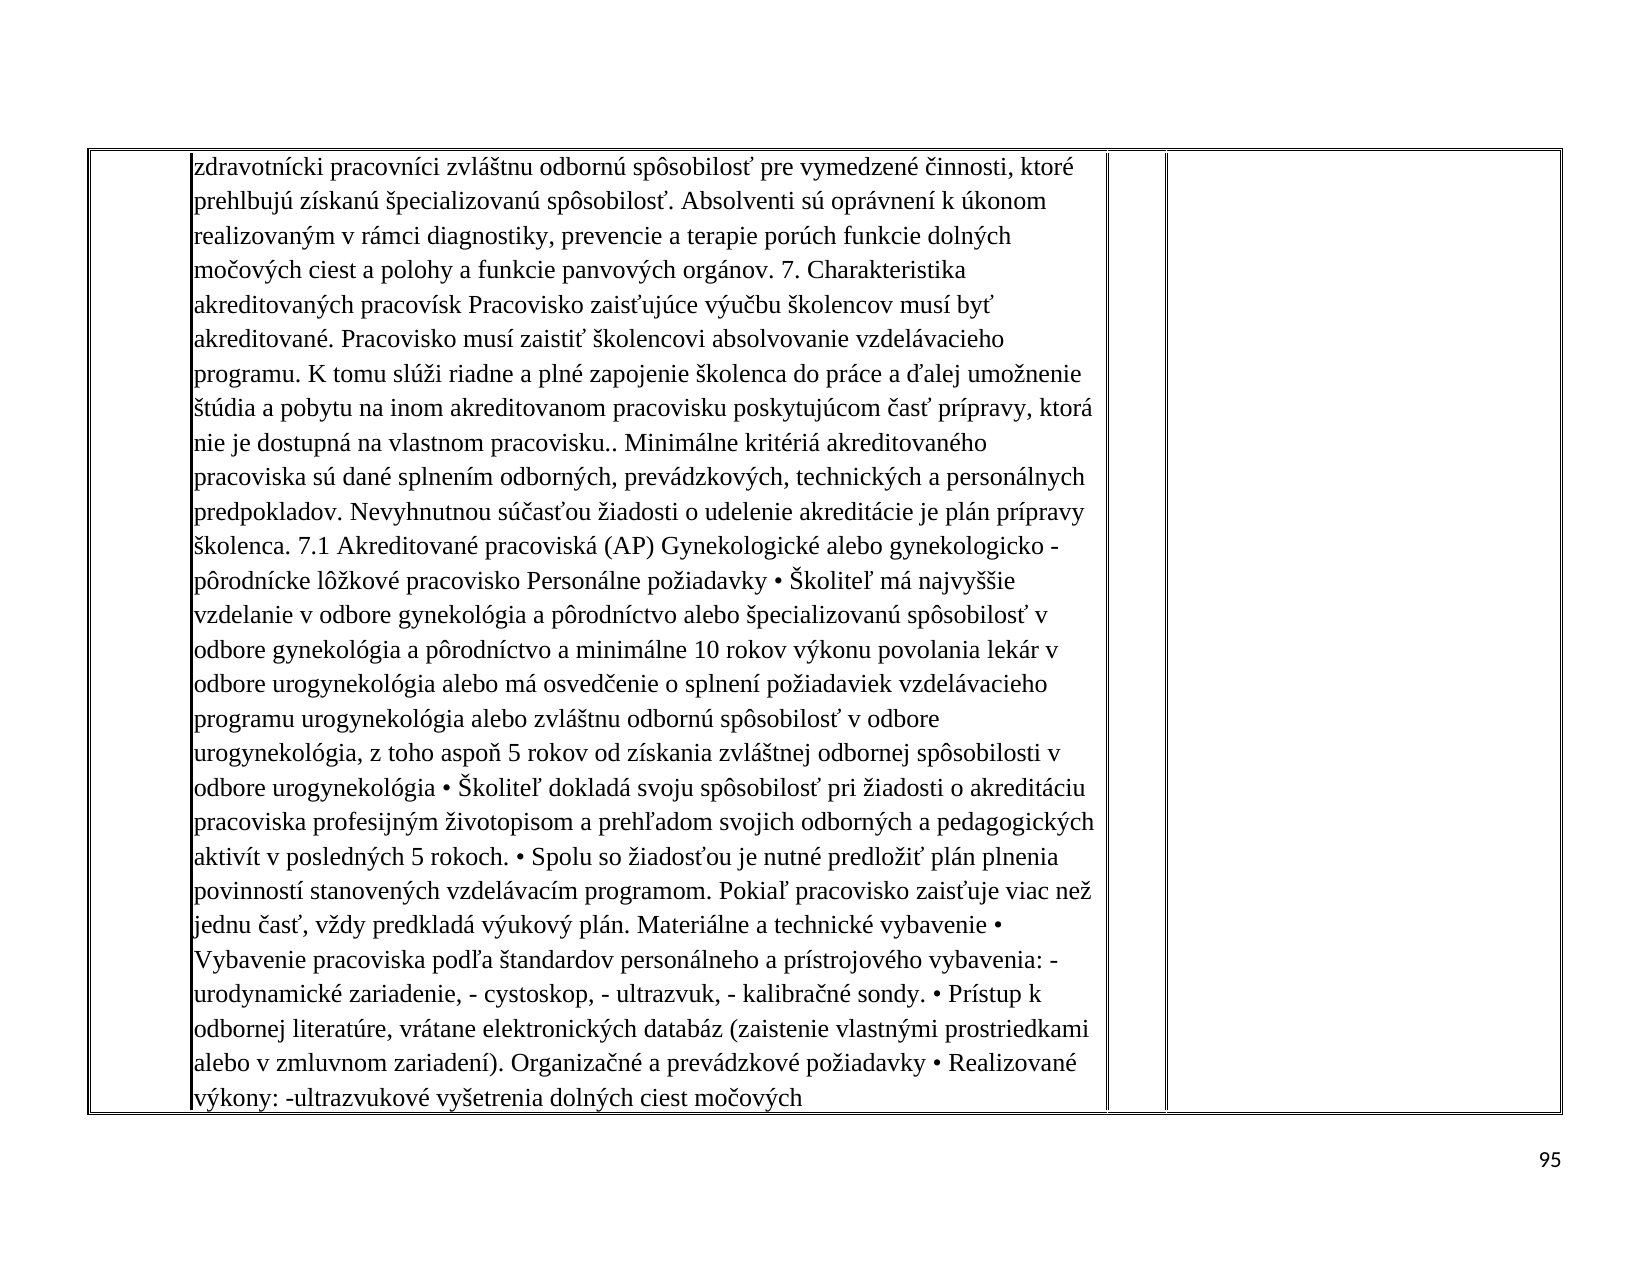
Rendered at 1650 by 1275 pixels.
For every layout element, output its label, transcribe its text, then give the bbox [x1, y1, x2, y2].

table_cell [1167, 151, 1560, 1112]
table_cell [191, 151, 1108, 1112]
table_cell Z N [1108, 151, 1167, 1112]
table_cell SLS [91, 151, 191, 1112]
